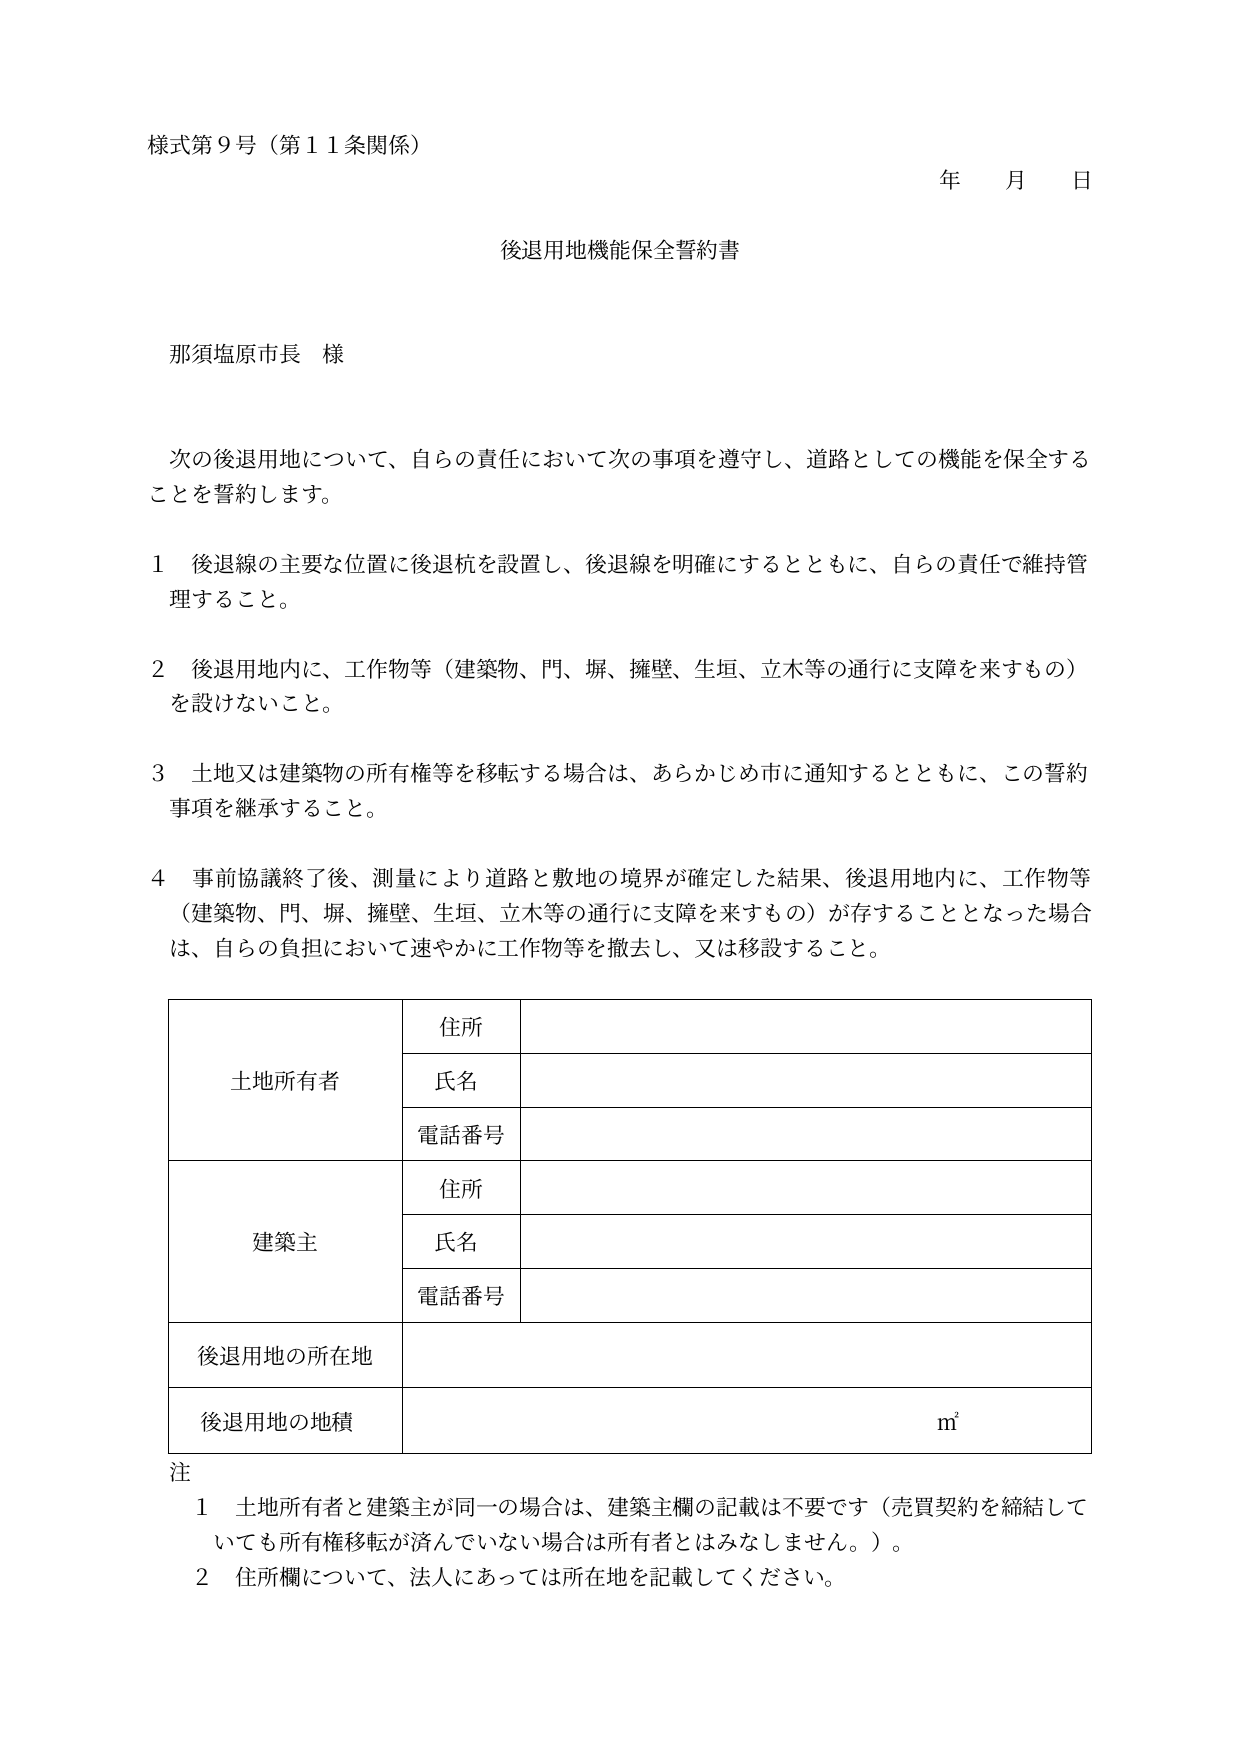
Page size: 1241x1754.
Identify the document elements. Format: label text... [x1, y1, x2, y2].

table_cell [521, 1161, 1091, 1214]
table_header [521, 1000, 1091, 1053]
text 注 [148, 1454, 1092, 1489]
table_cell 住所 [403, 1161, 520, 1214]
table_cell [521, 1215, 1091, 1268]
table_cell 後退用地の地積 [169, 1388, 402, 1453]
text 後退用地機能保全誓約書 [148, 231, 1092, 266]
table_cell 電話番号 [403, 1108, 520, 1160]
table_cell [521, 1054, 1091, 1107]
text 那須塩原市長 様 [148, 336, 1092, 371]
text 年 月 日 [148, 162, 1092, 196]
text １ 土地所有者と建築主が同一の場合は、建築主欄の記載は不要です（売買契約を締結していても所有権移転が済んでいない場合は所有者とはみなしません。）。 [148, 1489, 1092, 1558]
table_cell 電話番号 [403, 1269, 520, 1322]
table_cell 氏名 [403, 1215, 520, 1268]
table_cell 建築主 [169, 1161, 402, 1322]
text 様式第９号（第１１条関係） [148, 127, 1092, 162]
table_cell 氏名 [403, 1054, 520, 1107]
text 次の後退用地について、自らの責任において次の事項を遵守し、道路としての機能を保全することを誓約します。 [148, 441, 1092, 511]
text １ 後退線の主要な位置に後退杭を設置し、後退線を明確にするとともに、自らの責任で維持管理すること。 [148, 545, 1092, 615]
table_cell [403, 1323, 1091, 1387]
table_header 土地所有者 [169, 1000, 402, 1160]
table_cell [521, 1108, 1091, 1160]
table_cell 後退用地の所在地 [169, 1323, 402, 1387]
table_cell ㎡ [403, 1388, 1091, 1453]
table_cell [521, 1269, 1091, 1322]
text ２ 住所欄について、法人にあっては所在地を記載してください。 [148, 1558, 1092, 1593]
table_header 住所 [403, 1000, 520, 1053]
text ４ 事前協議終了後、測量により道路と敷地の境界が確定した結果、後退用地内に、工作物等（建築物、門、塀、擁壁、生垣、立木等の通行に支障を来すもの）が存することとなった場合は、自らの負担において速やかに工作物等を撤去し、又は移設すること。 [148, 859, 1092, 964]
text ２ 後退用地内に、工作物等（建築物、門、塀、擁壁、生垣、立木等の通行に支障を来すもの）を設けないこと。 [148, 650, 1092, 720]
text ３ 土地又は建築物の所有権等を移転する場合は、あらかじめ市に通知するとともに、この誓約事項を継承すること。 [148, 755, 1092, 824]
